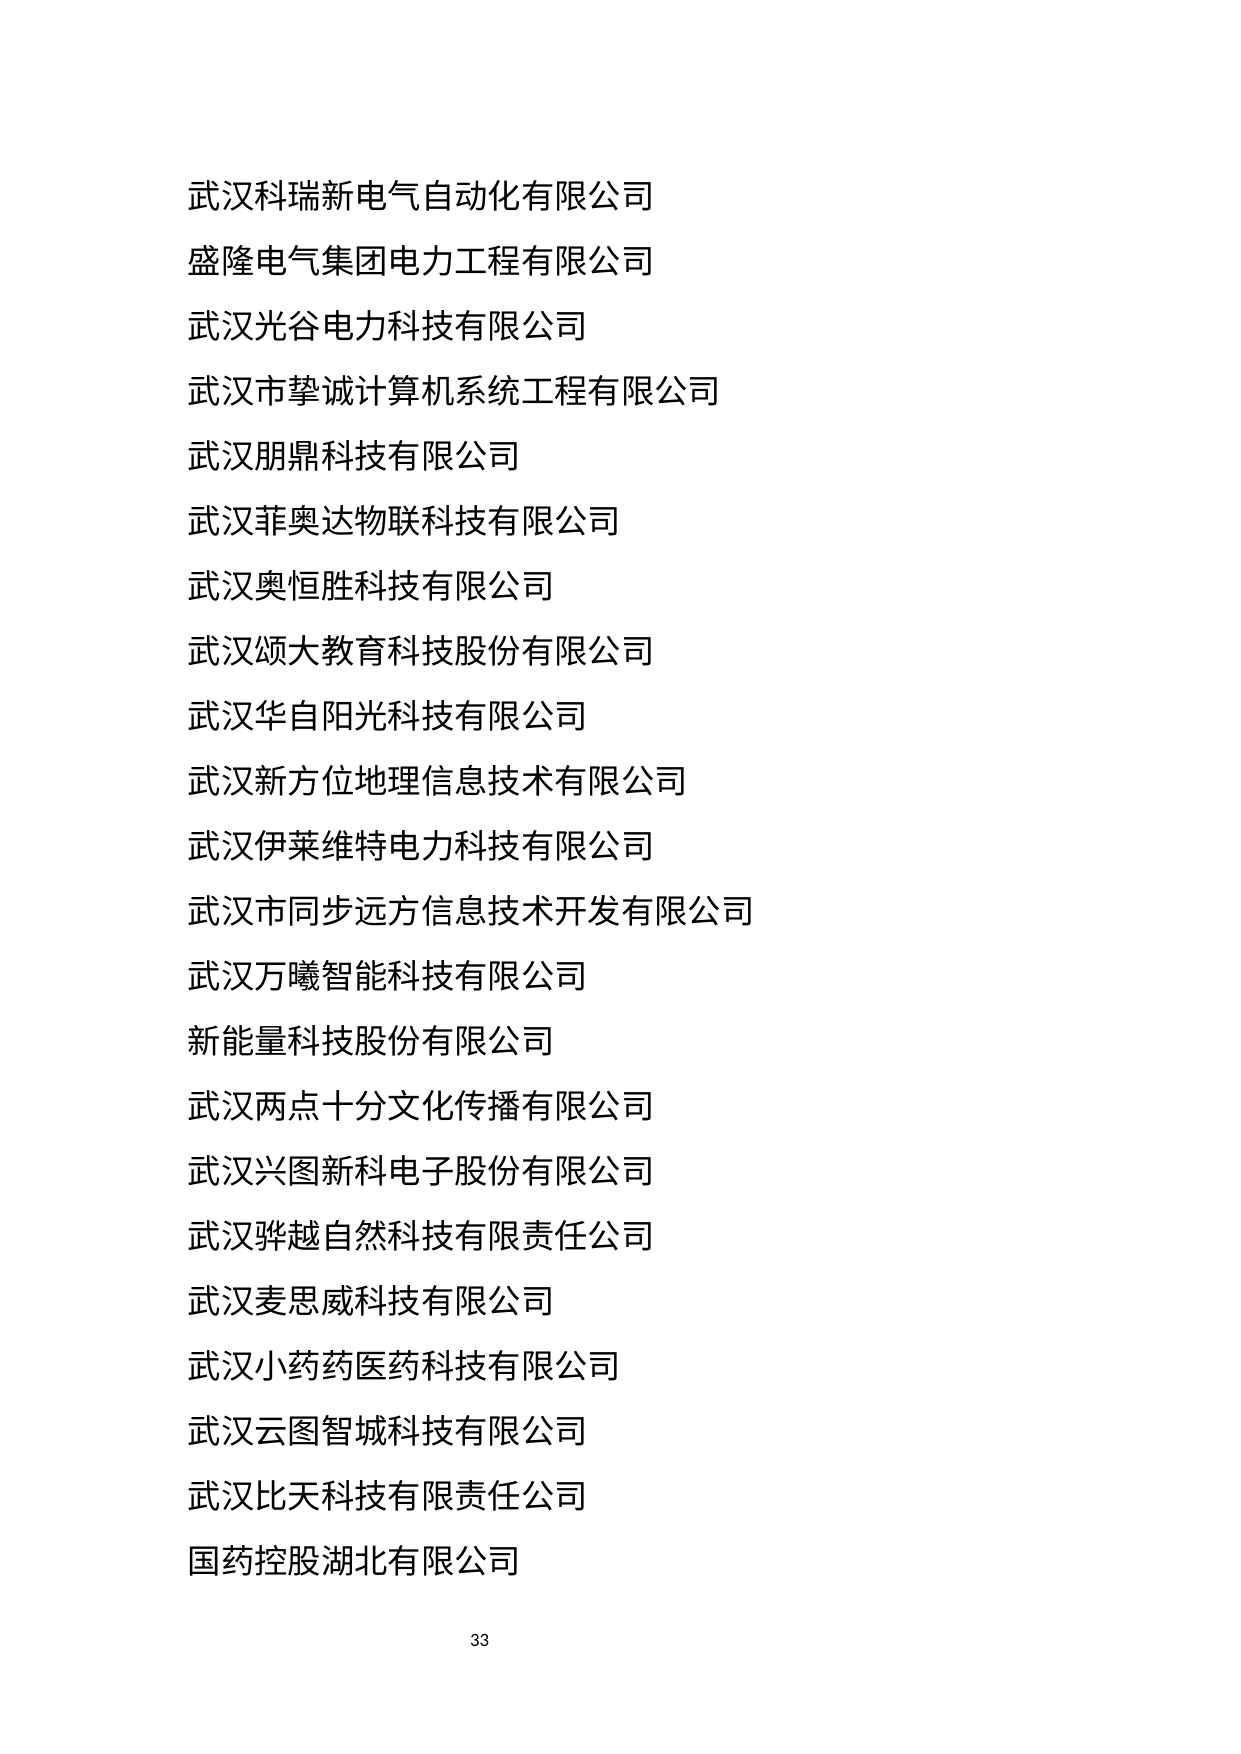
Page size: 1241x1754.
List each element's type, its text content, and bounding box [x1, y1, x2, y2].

text 武汉奥恒胜科技有限公司 [187, 552, 1053, 617]
text 武汉麦思威科技有限公司 [187, 1267, 1053, 1332]
text 盛隆电气集团电力工程有限公司 [187, 227, 1053, 292]
text 武汉市同步远方信息技术开发有限公司 [187, 877, 1053, 942]
text 武汉新方位地理信息技术有限公司 [187, 747, 1053, 812]
text 新能量科技股份有限公司 [187, 1007, 1053, 1072]
text 武汉两点十分文化传播有限公司 [187, 1072, 1053, 1137]
text 武汉小药药医药科技有限公司 [187, 1332, 1053, 1397]
text 武汉朋鼎科技有限公司 [187, 422, 1053, 487]
text 武汉比天科技有限责任公司 [187, 1462, 1053, 1527]
text 武汉骅越自然科技有限责任公司 [187, 1202, 1053, 1267]
text 武汉万曦智能科技有限公司 [187, 942, 1053, 1007]
text 武汉科瑞新电气自动化有限公司 [187, 162, 1053, 227]
text 武汉伊莱维特电力科技有限公司 [187, 812, 1053, 877]
text 武汉菲奥达物联科技有限公司 [187, 487, 1053, 552]
text 武汉市挚诚计算机系统工程有限公司 [187, 357, 1053, 422]
text 武汉光谷电力科技有限公司 [187, 292, 1053, 357]
text 国药控股湖北有限公司 [187, 1527, 1053, 1592]
text 武汉颂大教育科技股份有限公司 [187, 617, 1053, 682]
text 武汉华自阳光科技有限公司 [187, 682, 1053, 747]
text 武汉云图智城科技有限公司 [187, 1397, 1053, 1462]
text 武汉兴图新科电子股份有限公司 [187, 1137, 1053, 1202]
